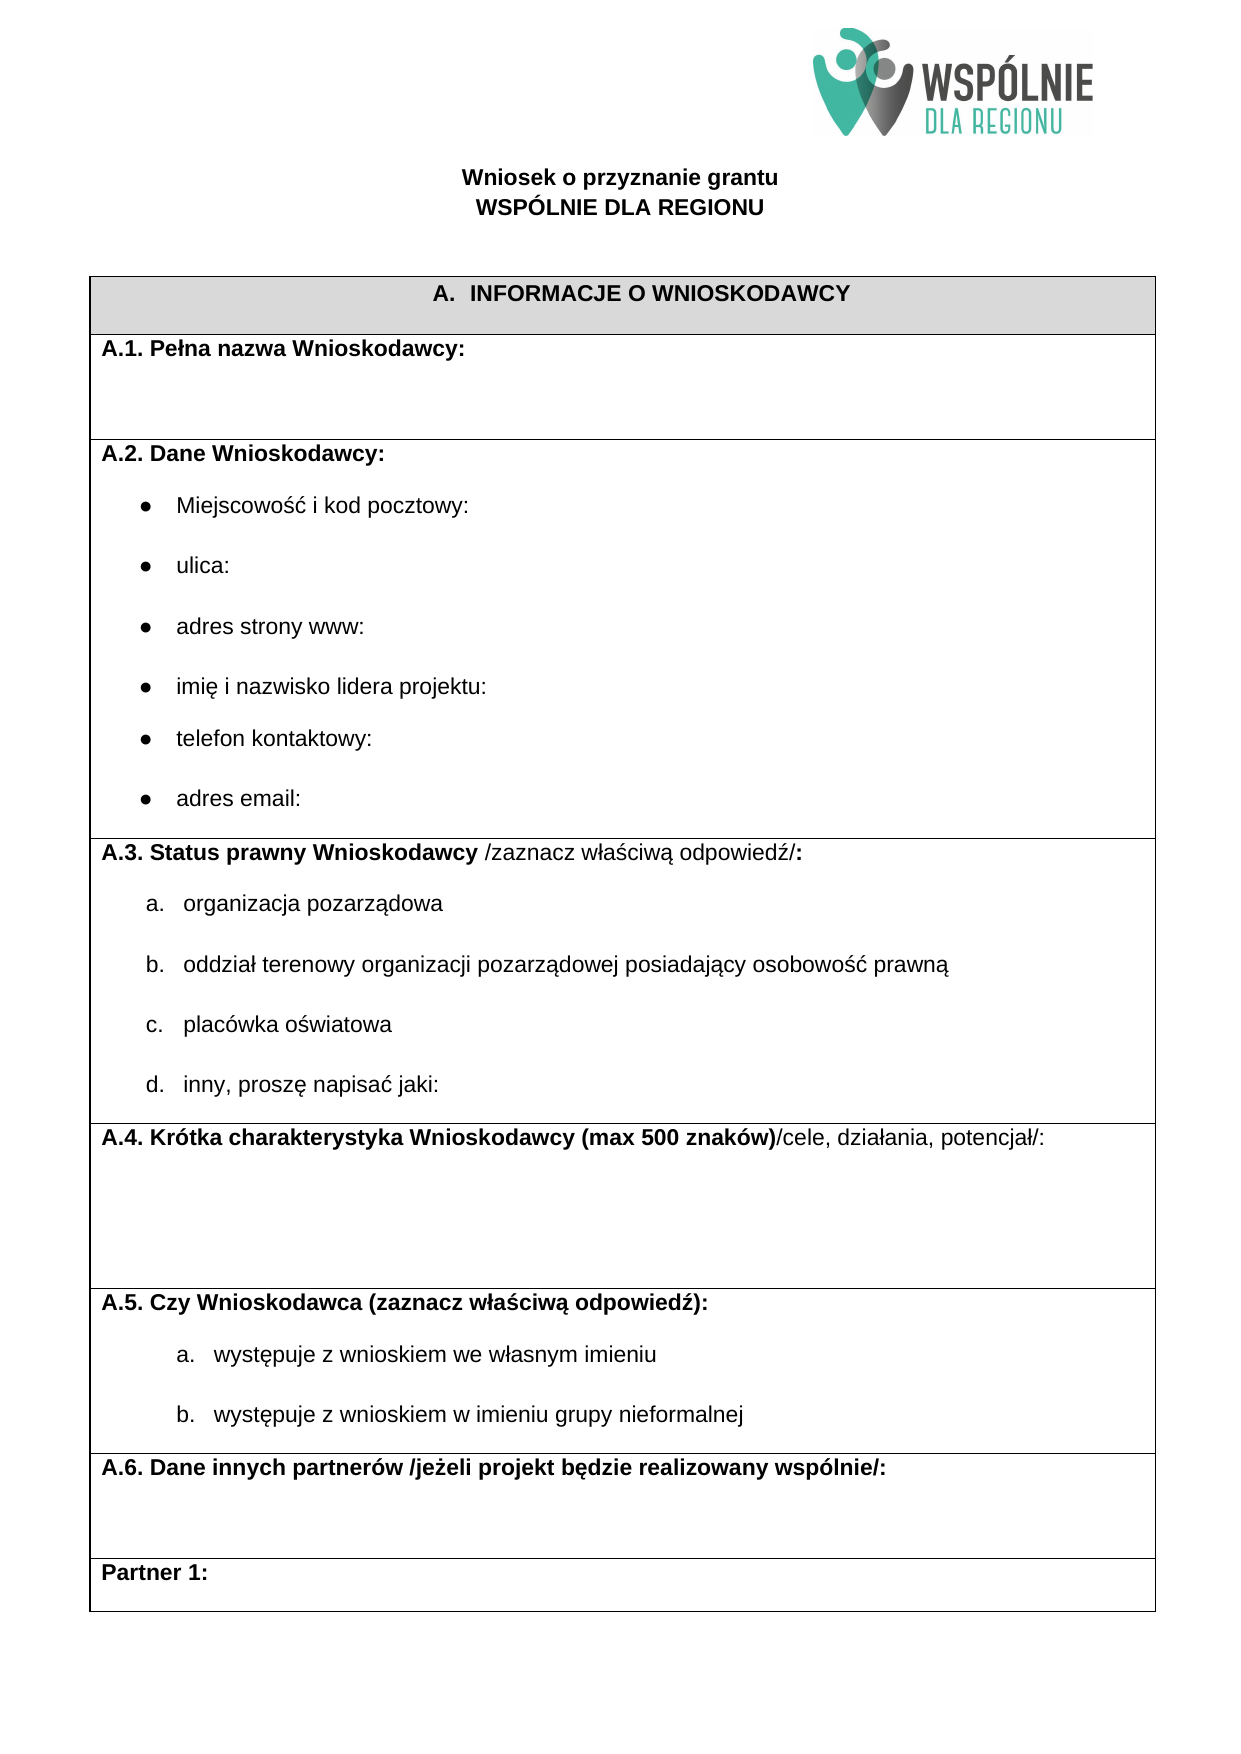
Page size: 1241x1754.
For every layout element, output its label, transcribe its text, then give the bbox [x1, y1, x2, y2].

table_cell A.5. Czy Wnioskodawca (zaznacz właściwą odpowiedź): występuje z wnioskiem we własnym imieniu występuje z wnioskiem w imieniu grupy nieformalnej [91, 1289, 1155, 1453]
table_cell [91, 1559, 1155, 1611]
table_cell A.2. Dane Wnioskodawcy: Miejscowość i kod pocztowy: ulica: adres strony www: imię i nazwisko lidera projektu: telefon kontaktowy: adres email: [91, 440, 1155, 837]
table_cell A.6. Dane innych partnerów /jeżeli projekt będzie realizowany wspólnie/: [91, 1454, 1155, 1558]
table_cell A.1. Pełna nazwa Wnioskodawcy: [91, 335, 1155, 439]
picture [813, 28, 1093, 136]
table_cell A.4. Krótka charakterystyka Wnioskodawcy (max 500 znaków)/cele, działania, potencjał/: [91, 1124, 1155, 1288]
table_cell A.3. Status prawny Wnioskodawcy /zaznacz właściwą odpowiedź/: organizacja pozarządowa oddział terenowy organizacji pozarządowej posiadający osobowość prawną placówka oświatowa inny, proszę napisać jaki: [91, 839, 1155, 1123]
table_header INFORMACJE O WNIOSKODAWCY [91, 277, 1155, 334]
text Wniosek o przyznanie grantu [148, 163, 1093, 190]
text WSPÓLNIE DLA REGIONU [148, 194, 1093, 220]
